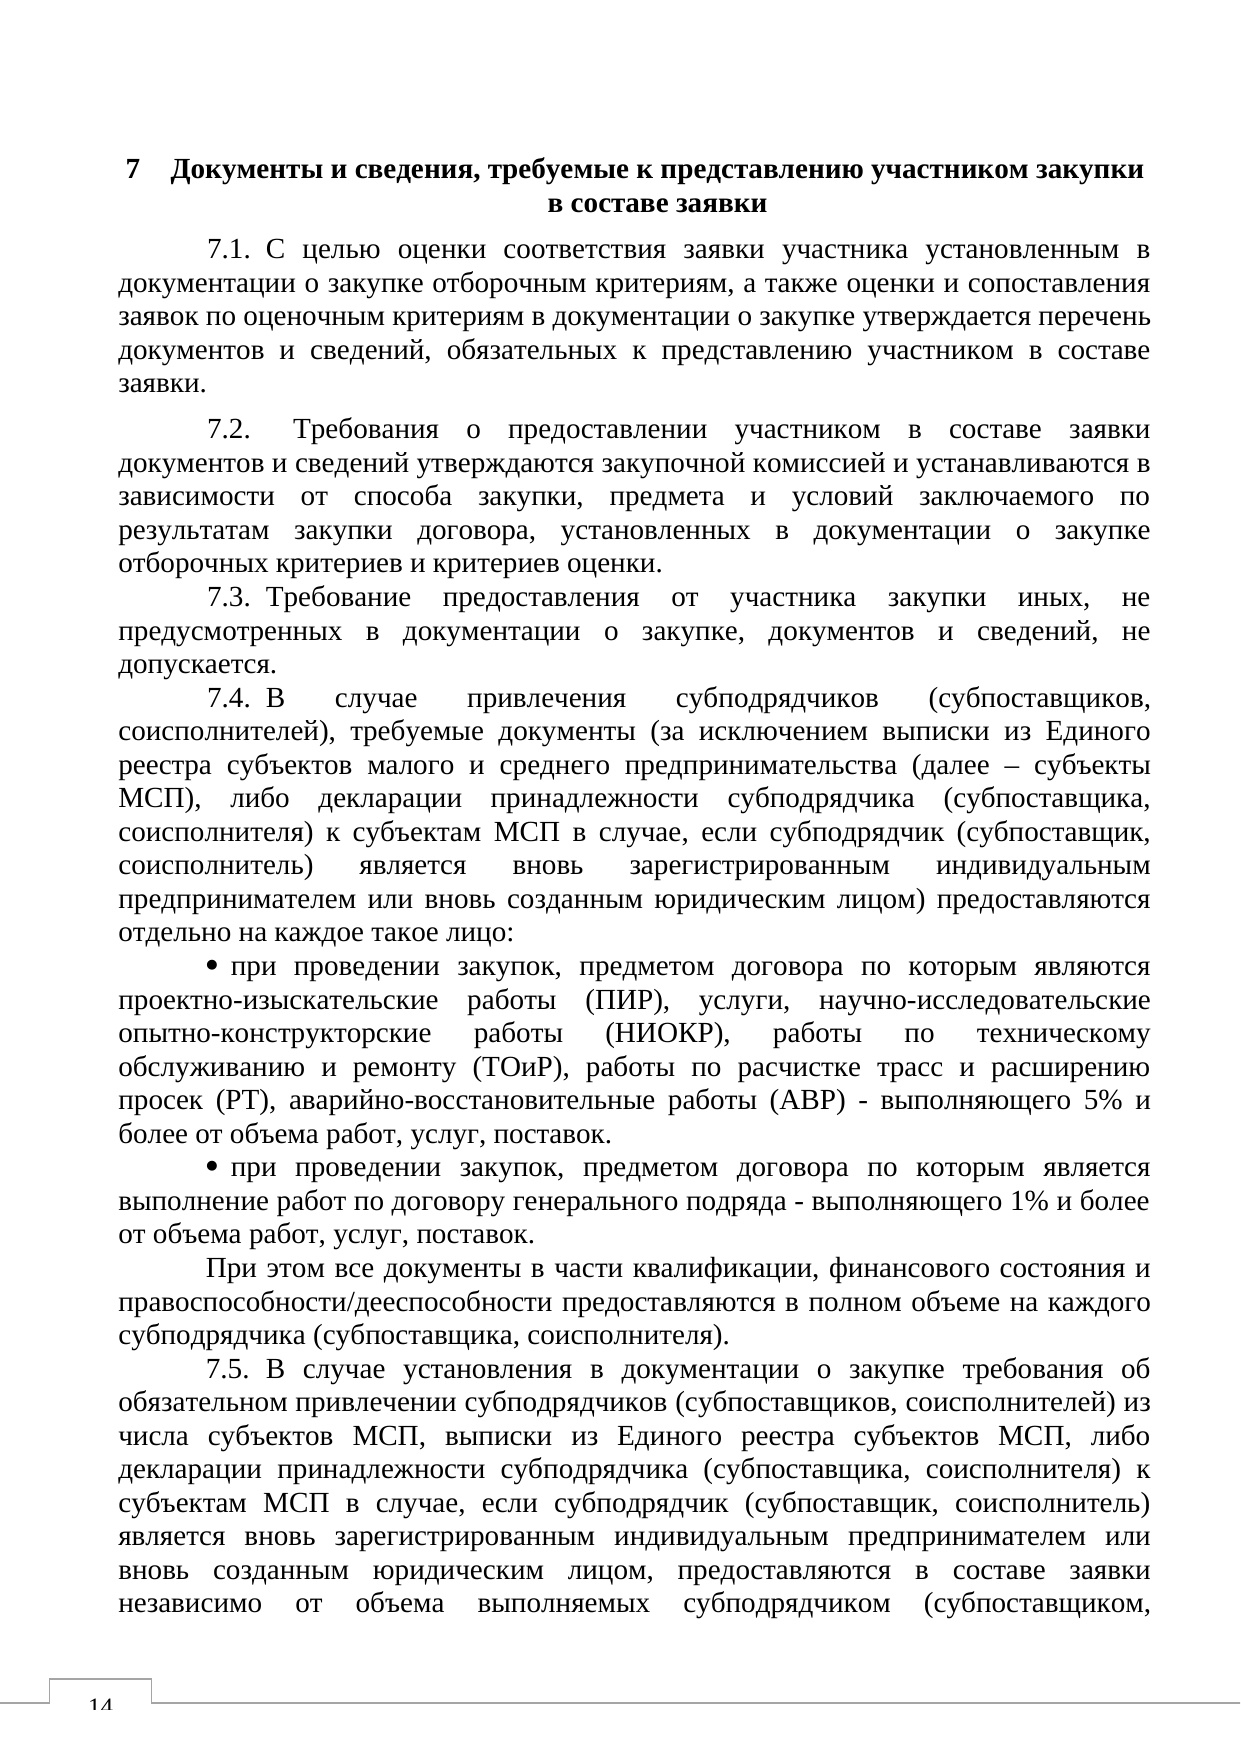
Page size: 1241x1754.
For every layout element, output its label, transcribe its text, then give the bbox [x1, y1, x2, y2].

text при проведении закупок, предметом договора по которым являются проектно-изыскательские работы (ПИР), услуги, научно-исследовательские опытно-конструкторские работы (НИОКР), работы по техническому обслуживанию и ремонту (ТОиР), работы по расчистке трасс и расширению просек (РТ), аварийно-восстановительные работы (АВР) - выполняющего 5% и более от объема работ, услуг, поставок. [118, 948, 1152, 1149]
subtitle Документы и сведения, требуемые к представлению участником закупки в составе заявки [118, 152, 1152, 219]
text при проведении закупок, предметом договора по которым является выполнение работ по договору генерального подряда - выполняющего 1% и более от объема работ, услуг, поставок. [118, 1149, 1152, 1250]
list В случае привлечения субподрядчиков (субпоставщиков, соисполнителей), требуемые документы (за исключением выписки из Единого реестра субъектов малого и среднего предпринимательства (далее – субъекты МСП), либо декларации принадлежности субподрядчика (субпоставщика, соисполнителя) к субъектам МСП в случае, если субподрядчик (субпоставщик, соисполнитель) является вновь зарегистрированным индивидуальным предпринимателем или вновь созданным юридическим лицом) предоставляются отдельно на каждое такое лицо: [118, 680, 1152, 948]
list Требования о предоставлении участником в составе заявки документов и сведений утверждаются закупочной комиссией и устанавливаются в зависимости от способа закупки, предмета и условий заключаемого по результатам закупки договора, установленных в документации о закупке отборочных критериев и критериев оценки. [118, 411, 1152, 579]
list С целью оценки соответствия заявки участника установленным в документации о закупке отборочным критериям, а также оценки и сопоставления заявок по оценочным критериям в документации о закупке утверждается перечень документов и сведений, обязательных к представлению участником в составе заявки. [118, 231, 1152, 399]
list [118, 1351, 1152, 1619]
list При этом все документы в части квалификации, финансового состояния и правоспособности/дееспособности предоставляются в полном объеме на каждого субподрядчика (субпоставщика, соисполнителя). [118, 1250, 1152, 1351]
list Требование предоставления от участника закупки иных, не предусмотренных в документации о закупке, документов и сведений, не допускается. [118, 579, 1152, 680]
